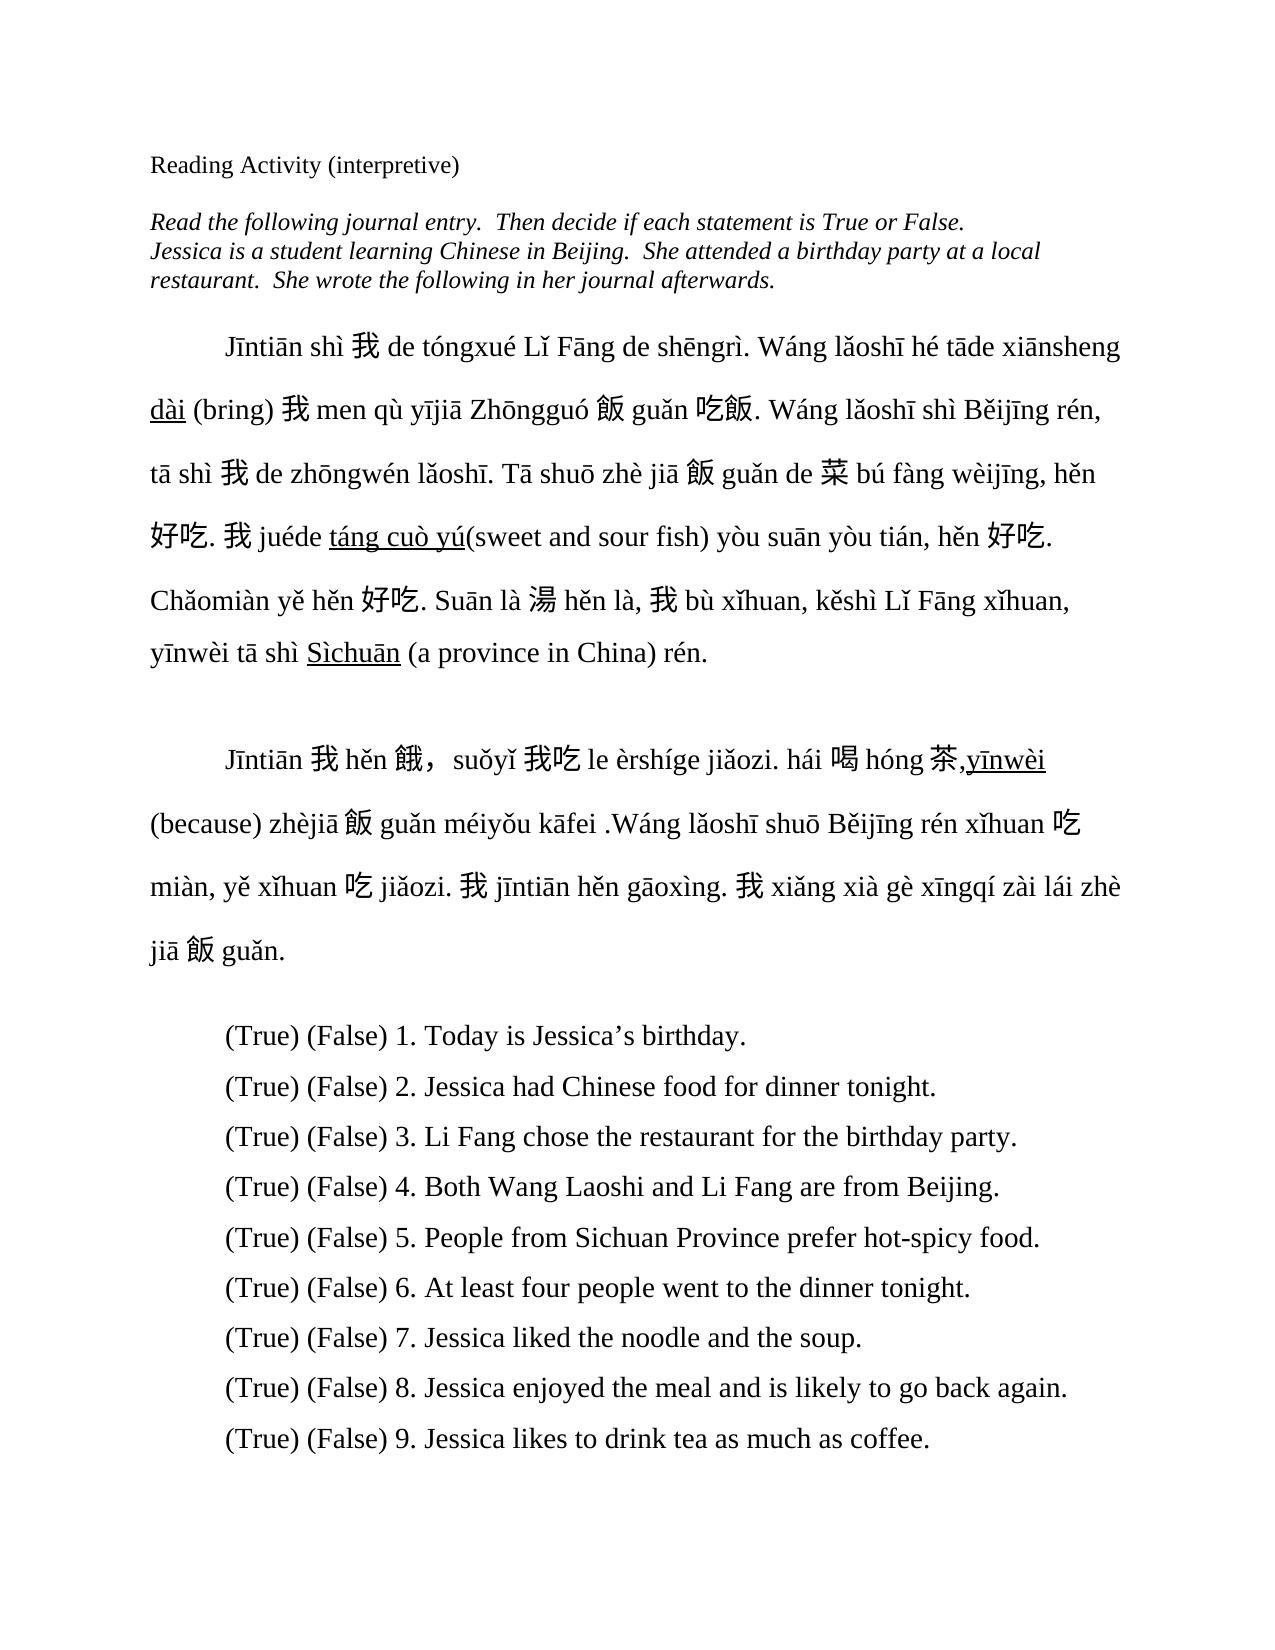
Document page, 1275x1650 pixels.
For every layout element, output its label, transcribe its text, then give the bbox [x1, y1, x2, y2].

text Reading Activity (interpretive) [150, 150, 1125, 179]
text Jīntiān shì 我 de tóngxué Lǐ Fāng de shēngrì. Wáng lǎoshī hé tāde xiānsheng dài (bring) 我men qù yījiā Zhōngguó 飯guǎn 吃飯. Wáng lǎoshī shì Běijīng rén, tā shì 我 de zhōngwén lǎoshī. Tā shuō zhè jiā 飯guǎn de 菜 bú fàng wèijīng, hěn 好吃. 我 juéde táng cuò yú(sweet and sour fish) yòu suān yòu tián, hěn 好吃. Chǎomiàn yě hěn 好吃. Suān là 湯 hěn là, 我 bù xǐhuan, kěshì Lǐ Fāng xǐhuan, yīnwèi tā shì Sìchuān (a province in China) rén. [150, 322, 1125, 669]
text (True) (False) 8. Jessica enjoyed the meal and is likely to go back again. [225, 1371, 1125, 1404]
text (True) (False) 7. Jessica liked the noodle and the soup. [225, 1320, 1125, 1354]
text Read the following journal entry. Then decide if each statement is True or False. Jessica is a student learning Chinese in Beijing. She attended a birthday party at a local restaurant. She wrote the following in her journal afterwards. [150, 207, 1125, 294]
text (True) (False) 3. Li Fang chose the restaurant for the birthday party. [225, 1119, 1125, 1153]
text (True) (False) 4. Both Wang Laoshi and Li Fang are from Beijing. [225, 1169, 1125, 1203]
text (True) (False) 2. Jessica had Chinese food for dinner tonight. [225, 1069, 1125, 1102]
text (True) (False) 6. At least four people went to the dinner tonight. [225, 1270, 1125, 1303]
text (True) (False) 9. Jessica likes to drink tea as much as coffee. [225, 1421, 1125, 1454]
text Jīntiān 我hěn 餓，suǒyǐ 我吃le èrshíge jiǎozi. hái 喝 hóng茶,yīnwèi (because) zhèjiā飯guǎn méiyǒu kāfei .Wáng lǎoshī shuō Běijīng rén xǐhuan 吃 miàn, yě xǐhuan 吃 jiǎozi. 我 jīntiān hěn gāoxìng. 我 xiǎng xià gè xīngqí zài lái zhè jiā 飯guǎn. [150, 736, 1125, 968]
text (True) (False) 1. Today is Jessica’s birthday. [225, 1018, 1125, 1052]
text (True) (False) 5. People from Sichuan Province prefer hot-spicy food. [225, 1220, 1125, 1253]
